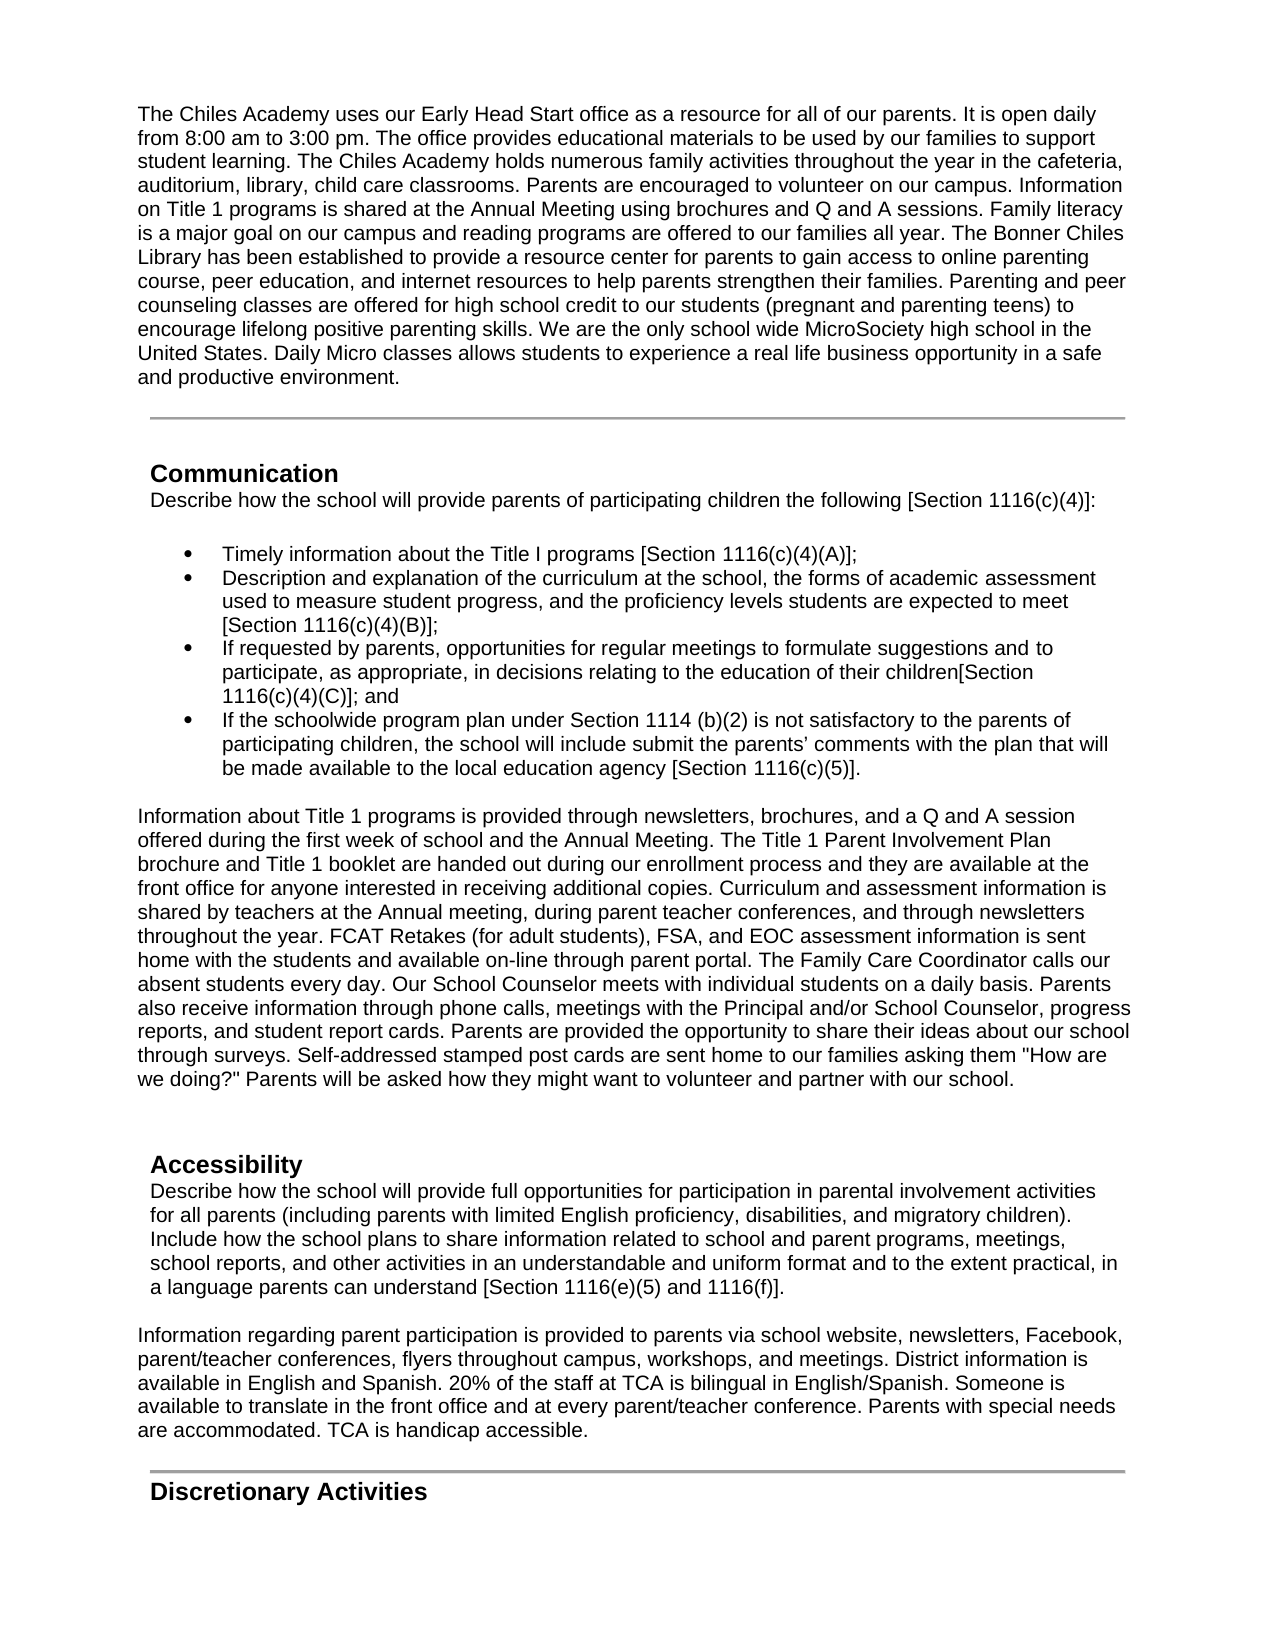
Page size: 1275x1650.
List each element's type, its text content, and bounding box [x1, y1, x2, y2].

list If requested by parents, opportunities for regular meetings to formulate suggestions and to participate, as appropriate, in decisions relating to the education of their children[Section 1116(c)(4)(C)]; and [184, 637, 1056, 708]
text Describe how the school will provide full opportunities for participation in parental involvement activities for all parents (including parents with limited English proficiency, disabilities, and migratory children). [150, 1179, 1119, 1227]
list If the schoolwide program plan under Section 1114 (b)(2) is not satisfactory to the parents of participating children, the school will include submit the parents’ comments with the plan that will be made available to the local education agency [Section 1116(c)(5)]. [184, 708, 1110, 780]
text Describe how the school will provide parents of participating children the following [Section 1116(c)(4)]: [150, 487, 1137, 511]
subtitle Accessibility [150, 1150, 1137, 1178]
subtitle Discretionary Activities [150, 1468, 1137, 1505]
list Timely information about the Title I programs [Section 1116(c)(4)(A)]; [184, 541, 1137, 566]
list Description and explanation of the curriculum at the school, the forms of academic assessment used to measure student progress, and the proficiency levels students are expected to meet [Section 1116(c)(4)(B)]; [184, 566, 1099, 637]
text Information about Title 1 programs is provided through newsletters, brochures, and a Q and A session offered during the first week of school and the Annual Meeting. The Title 1 Parent Involvement Plan brochure and Title 1 booklet are handed out during our enrollment process and they are available at the front office for anyone interested in receiving additional copies. Curriculum and assessment information is shared by teachers at the Annual meeting, during parent teacher conferences, and through newsletters throughout the year. FCAT Retakes (for adult students), FSA, and EOC assessment information is sent home with the students and available on-line through parent portal. The Family Care Coordinator calls our absent students every day. Our School Counselor meets with individual students on a daily basis. Parents also receive information through phone calls, meetings with the Principal and/or School Counselor, progress reports, and student report cards. Parents are provided the opportunity to share their ideas about our school through surveys. Self-addressed stamped post cards are sent home to our families asking them "How are we doing?" Parents will be asked how they might want to volunteer and partner with our school. [137, 804, 1137, 1091]
text The Chiles Academy uses our Early Head Start office as a resource for all of our parents. It is open daily from 8:00 am to 3:00 pm. The office provides educational materials to be used by our families to support student learning. The Chiles Academy holds numerous family activities throughout the year in the cafeteria, auditorium, library, child care classrooms. Parents are encouraged to volunteer on our campus. Information on Title 1 programs is shared at the Annual Meeting using brochures and Q and A sessions. Family literacy is a major goal on our campus and reading programs are offered to our families all year. The Bonner Chiles Library has been established to provide a resource center for parents to gain access to online parenting course, peer education, and internet resources to help parents strengthen their families. Parenting and peer counseling classes are offered for high school credit to our students (pregnant and parenting teens) to encourage lifelong positive parenting skills. We are the only school wide MicroSociety high school in the United States. Daily Micro classes allows students to experience a real life business opportunity in a safe and productive environment. [137, 101, 1137, 389]
text Include how the school plans to share information related to school and parent programs, meetings, school reports, and other activities in an understandable and uniform format and to the extent practical, in a language parents can understand [Section 1116(e)(5) and 1116(f)]. [150, 1227, 1124, 1298]
text Information regarding parent participation is provided to parents via school website, newsletters, Facebook, parent/teacher conferences, flyers throughout campus, workshops, and meetings. District information is available in English and Spanish. 20% of the staff at TCA is bilingual in English/Spanish. Someone is available to translate in the front office and at every parent/teacher conference. Parents with special needs are accommodated. TCA is handicap accessible. [137, 1322, 1137, 1442]
subtitle Communication [150, 459, 1137, 487]
